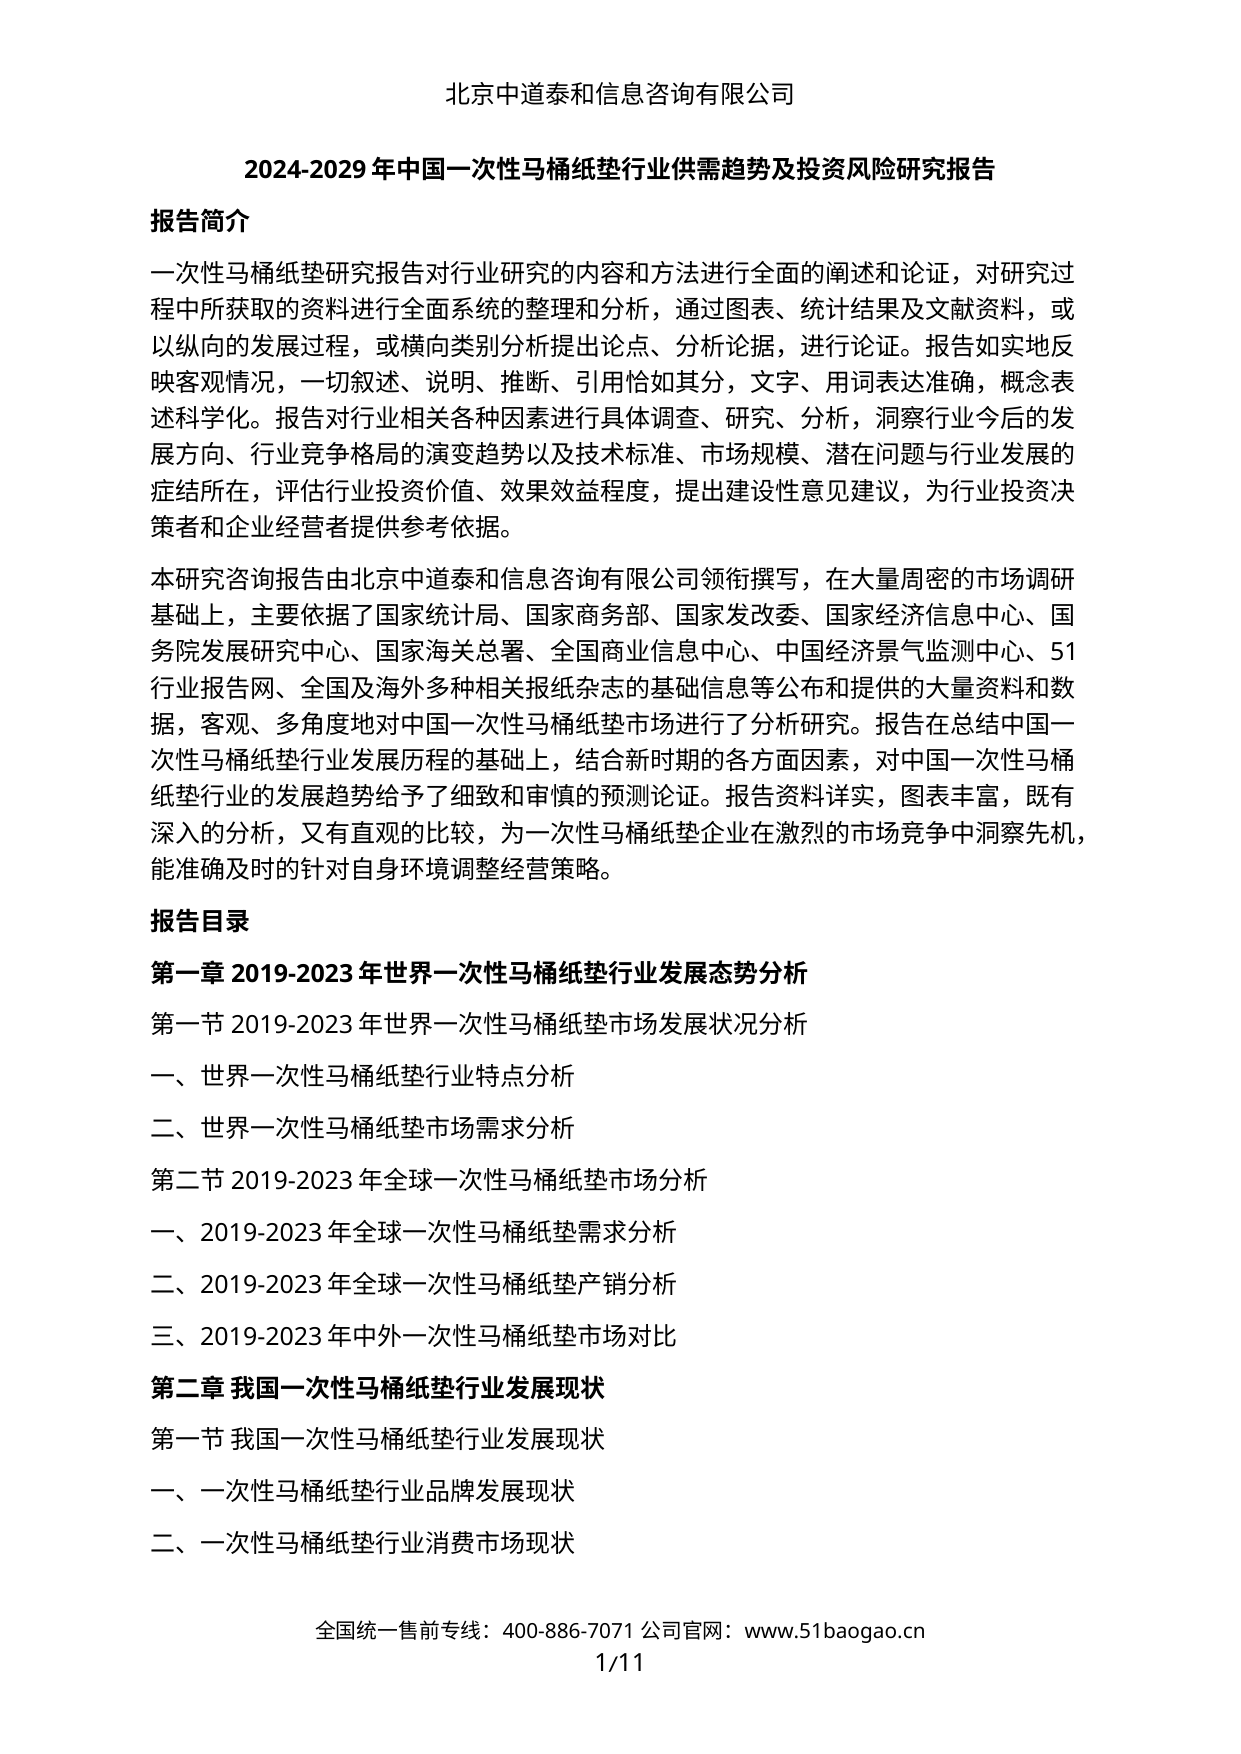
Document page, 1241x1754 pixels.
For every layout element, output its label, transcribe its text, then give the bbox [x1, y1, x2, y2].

text 一、世界一次性马桶纸垫行业特点分析 [150, 1057, 1090, 1093]
text 一、2019-2023年全球一次性马桶纸垫需求分析 [150, 1212, 1090, 1249]
text 第二章 我国一次性马桶纸垫行业发展现状 [150, 1368, 1090, 1404]
text 二、2019-2023年全球一次性马桶纸垫产销分析 [150, 1264, 1090, 1301]
text 2024-2029年中国一次性马桶纸垫行业供需趋势及投资风险研究报告 [150, 150, 1090, 186]
text 三、2019-2023年中外一次性马桶纸垫市场对比 [150, 1316, 1090, 1352]
text 一、一次性马桶纸垫行业品牌发展现状 [150, 1472, 1090, 1508]
text 第一节 2019-2023年世界一次性马桶纸垫市场发展状况分析 [150, 1005, 1090, 1041]
text 第一章 2019-2023年世界一次性马桶纸垫行业发展态势分析 [150, 953, 1090, 989]
text 二、世界一次性马桶纸垫市场需求分析 [150, 1109, 1090, 1145]
text 二、一次性马桶纸垫行业消费市场现状 [150, 1524, 1090, 1560]
text 第一节 我国一次性马桶纸垫行业发展现状 [150, 1420, 1090, 1456]
text 报告简介 [150, 202, 1090, 238]
text 一次性马桶纸垫研究报告对行业研究的内容和方法进行全面的阐述和论证，对研究过程中所获取的资料进行全面系统的整理和分析，通过图表、统计结果及文献资料，或以纵向的发展过程，或横向类别分析提出论点、分析论据，进行论证。报告如实地反映客观情况，一切叙述、说明、推断、引用恰如其分，文字、用词表达准确，概念表述科学化。报告对行业相关各种因素进行具体调查、研究、分析，洞察行业今后的发展方向、行业竞争格局的演变趋势以及技术标准、市场规模、潜在问题与行业发展的症结所在，评估行业投资价值、效果效益程度，提出建设性意见建议，为行业投资决策者和企业经营者提供参考依据。 [150, 254, 1090, 544]
text 本研究咨询报告由北京中道泰和信息咨询有限公司领衔撰写，在大量周密的市场调研基础上，主要依据了国家统计局、国家商务部、国家发改委、国家经济信息中心、国务院发展研究中心、国家海关总署、全国商业信息中心、中国经济景气监测中心、51行业报告网、全国及海外多种相关报纸杂志的基础信息等公布和提供的大量资料和数据，客观、多角度地对中国一次性马桶纸垫市场进行了分析研究。报告在总结中国一次性马桶纸垫行业发展历程的基础上，结合新时期的各方面因素，对中国一次性马桶纸垫行业的发展趋势给予了细致和审慎的预测论证。报告资料详实，图表丰富，既有深入的分析，又有直观的比较，为一次性马桶纸垫企业在激烈的市场竞争中洞察先机，能准确及时的针对自身环境调整经营策略。 [150, 559, 1090, 886]
text 第二节 2019-2023年全球一次性马桶纸垫市场分析 [150, 1161, 1090, 1197]
text 报告目录 [150, 901, 1090, 937]
